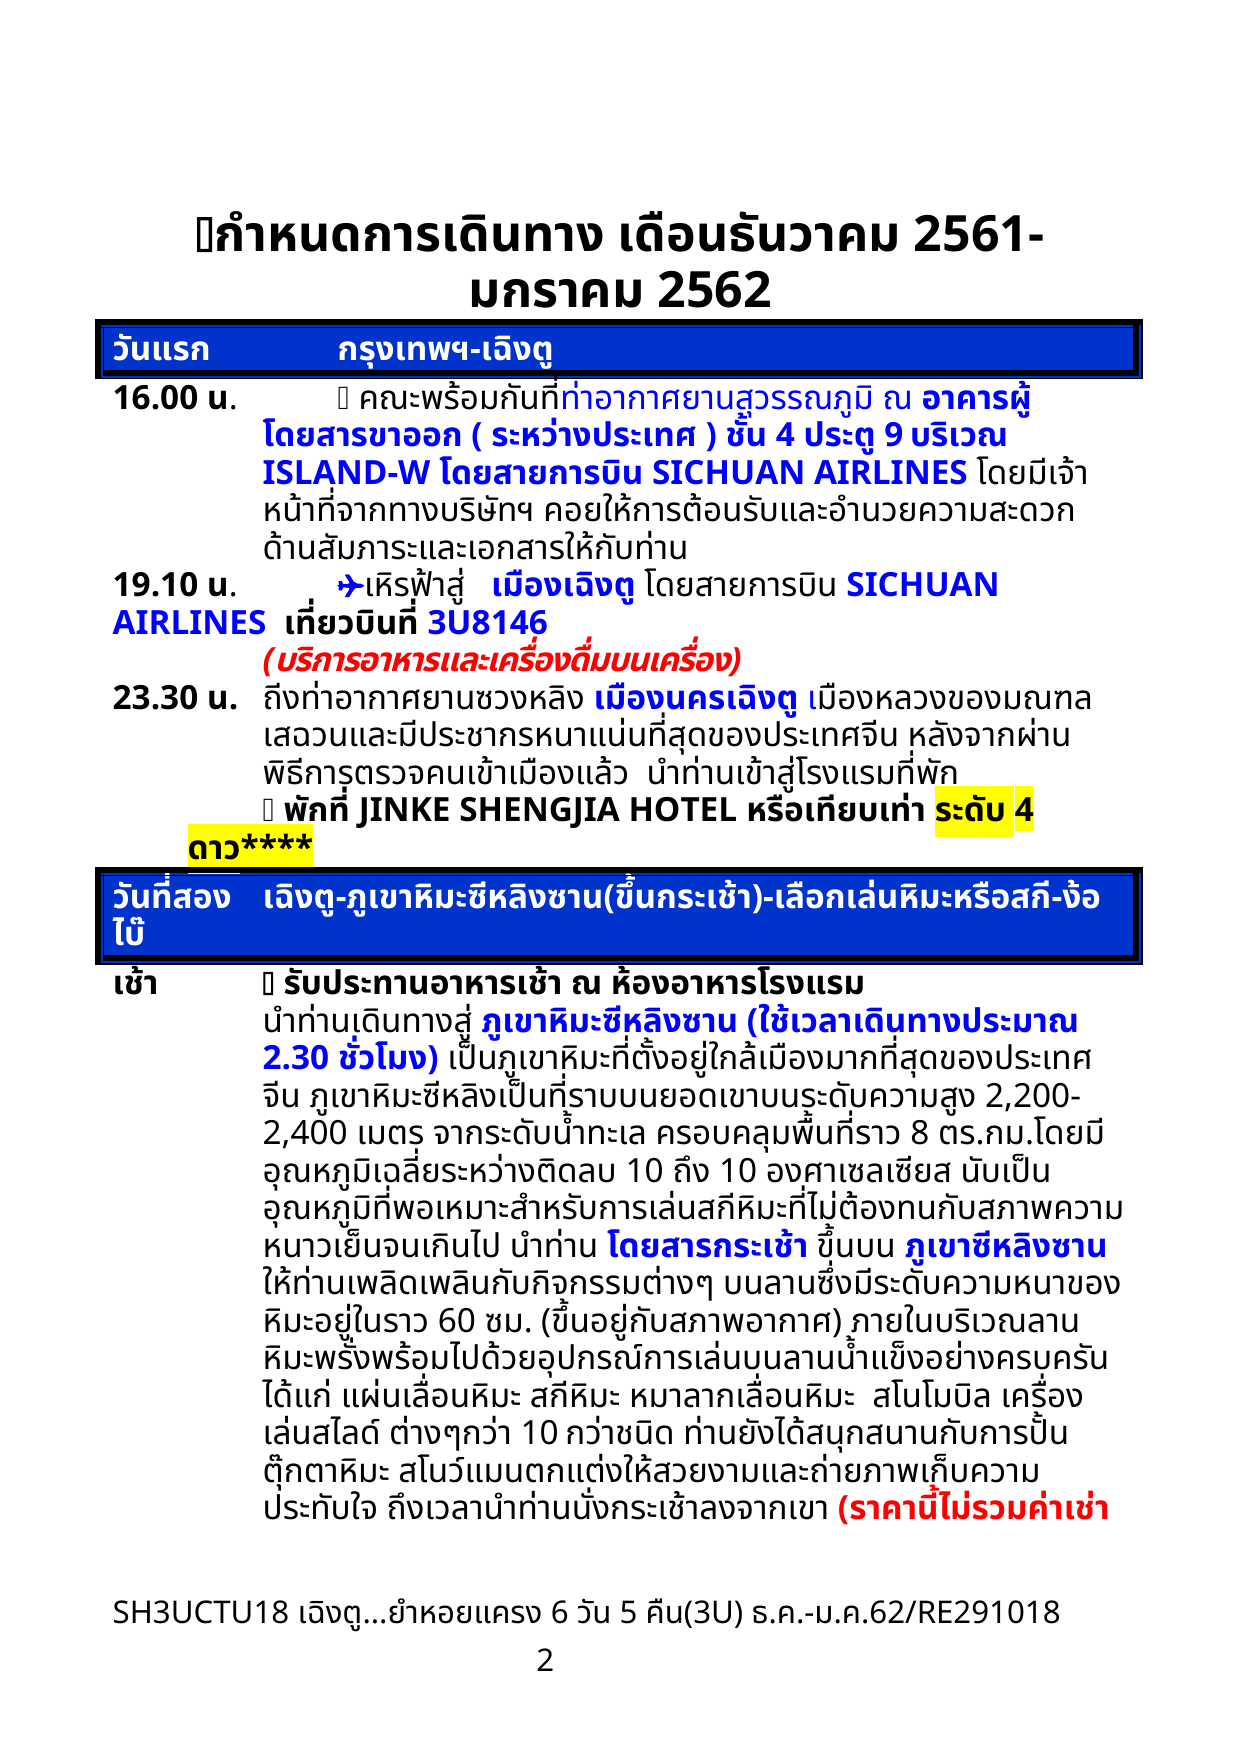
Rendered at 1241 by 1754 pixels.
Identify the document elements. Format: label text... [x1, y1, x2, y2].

text 16.00 น. คณะพร้อมกันที่ท่าอากาศยานสุวรรณภูมิ ณ อาคารผู้โดยสารขาออก ( ระหว่างประเทศ ) ชั้น 4 ประตู 9บริเวณ ISLAND-W โดยสายการบิน SICHUAN AIRLINES โดยมีเจ้าหน้าที่จากทางบริษัทฯ คอยให้การต้อนรับและอำนวยความสะดวกด้านสัมภาระและเอกสารให้กับท่าน [112, 379, 1128, 567]
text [262, 1002, 1128, 1527]
text 23.30 น. ถีงท่าอากาศยานซวงหลิง เมืองนครเฉิงตู เมืองหลวงของมณฑลเสฉวนและมีประชากรหนาแน่นที่สุดของประเทศจีน หลังจากผ่านพิธีการตรวจคนเข้าเมืองแล้ว นำท่านเข้าสู่โรงแรมที่พัก [112, 679, 1128, 792]
text 19.10 น. เหิรฟ้าสู่ เมืองเฉิงตู โดยสายการบิน SICHUAN AIRLINES เที่ยวบินที่ 3U8146 [112, 567, 1128, 642]
text เช้า รับประทานอาหารเช้า ณ ห้องอาหารโรงแรม [112, 965, 1128, 1002]
text วันแรก กรุงเทพฯ-เฉิงตู [104, 328, 1133, 370]
text กำหนดการเดินทาง เดือนธันวาคม 2561- มกราคม 2562 [112, 206, 1128, 319]
text (บริการอาหารและเครื่องดื่มบนเครื่อง) [112, 642, 1128, 679]
text พักที่ JINKE SHENGJIA HOTEL หรือเทียบเท่า ระดับ 4 ดาว**** [187, 792, 1128, 867]
text วันที่สอง เฉิงตู-ภูเขาหิมะซีหลิงซาน(ขึ้นกระเช้า)-เลือกเล่นหิมะหรือสกี-ง้อไบ๊ [104, 876, 1133, 955]
